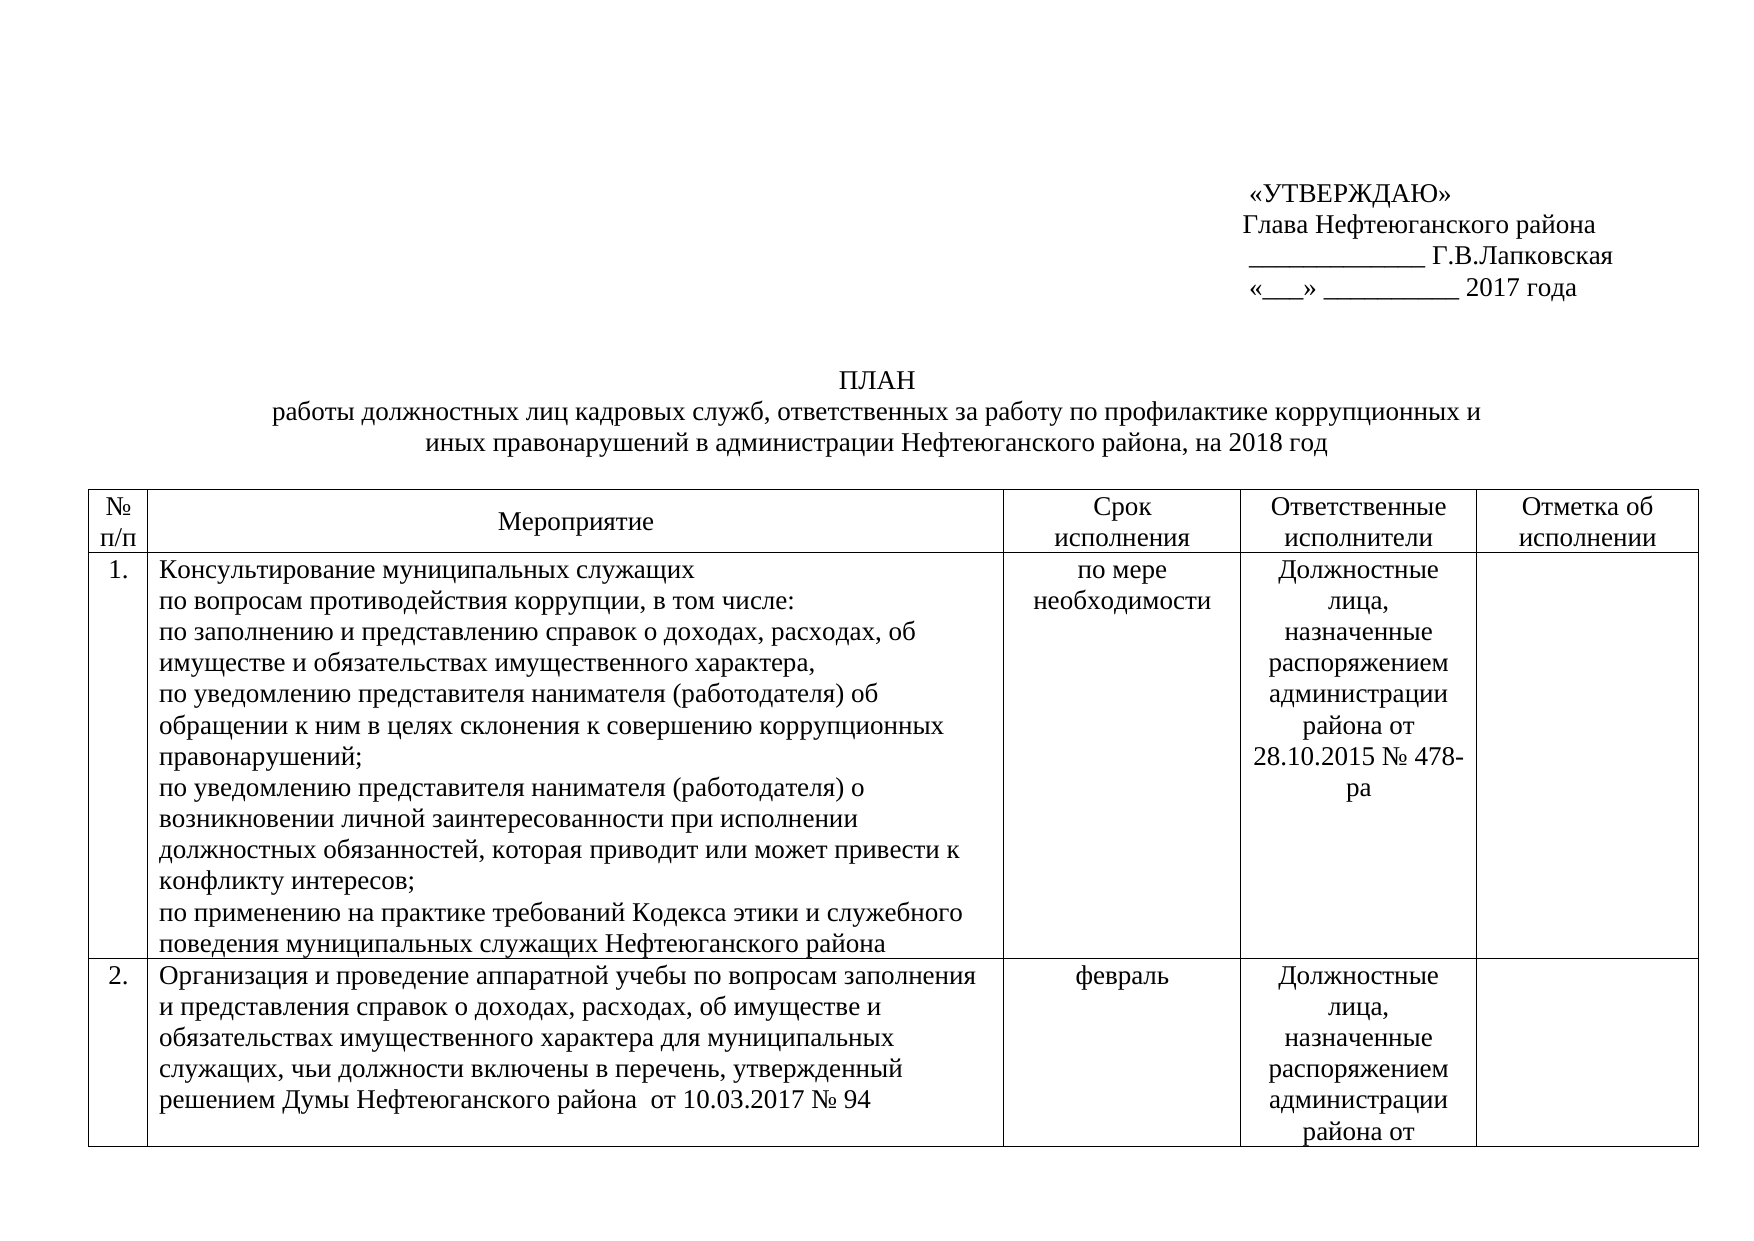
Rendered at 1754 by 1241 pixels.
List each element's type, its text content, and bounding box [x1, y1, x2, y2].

table_cell Должностные лица, назначенные распоряжением администрации района от 28.10.2015 № 478-ра [1241, 553, 1476, 958]
text работы должностных лиц кадровых служб, ответственных за работу по профилактике коррупционных и [118, 395, 1636, 426]
text Глава Нефтеюганского района [945, 208, 1636, 239]
table_cell 1. [89, 553, 147, 958]
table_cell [148, 959, 1003, 1146]
text иных правонарушений в администрации Нефтеюганского района, на 2018 год [118, 426, 1636, 457]
table_cell [1477, 959, 1698, 1146]
text _____________ Г.В.Лапковская [945, 239, 1636, 271]
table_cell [1241, 959, 1476, 1146]
table_header Ответственные исполнители [1241, 490, 1476, 552]
text «УТВЕРЖДАЮ» [945, 177, 1636, 208]
table_cell [1477, 553, 1698, 958]
table_cell по мере необходимости [1004, 553, 1240, 958]
table_header Мероприятие [148, 490, 1003, 552]
table_header № п/п [89, 490, 147, 552]
table_cell 2. [89, 959, 147, 1146]
text ПЛАН [118, 364, 1636, 395]
table_header Срок исполнения [1004, 490, 1240, 552]
table_header Отметка об исполнении [1477, 490, 1698, 552]
text «___» __________ 2017 года [945, 271, 1636, 302]
table_cell февраль [1004, 959, 1240, 1146]
table_cell Консультирование муниципальных служащих по вопросам противодействия коррупции, в том числе: по заполнению и представлению справок о доходах, расходах, об имуществе и обязательствах имущественного характера, по уведомлению представителя нанимателя (работодателя) об обращении к ним в целях склонения к совершению коррупционных правонарушений; по уведомлению представителя нанимателя (работодателя) о возникновении личной заинтересованности при исполнении должностных обязанностей, которая приводит или может привести к конфликту интересов; по применению на практике требований Кодекса этики и служебного поведения муниципальных служащих Нефтеюганского района [148, 553, 1003, 958]
